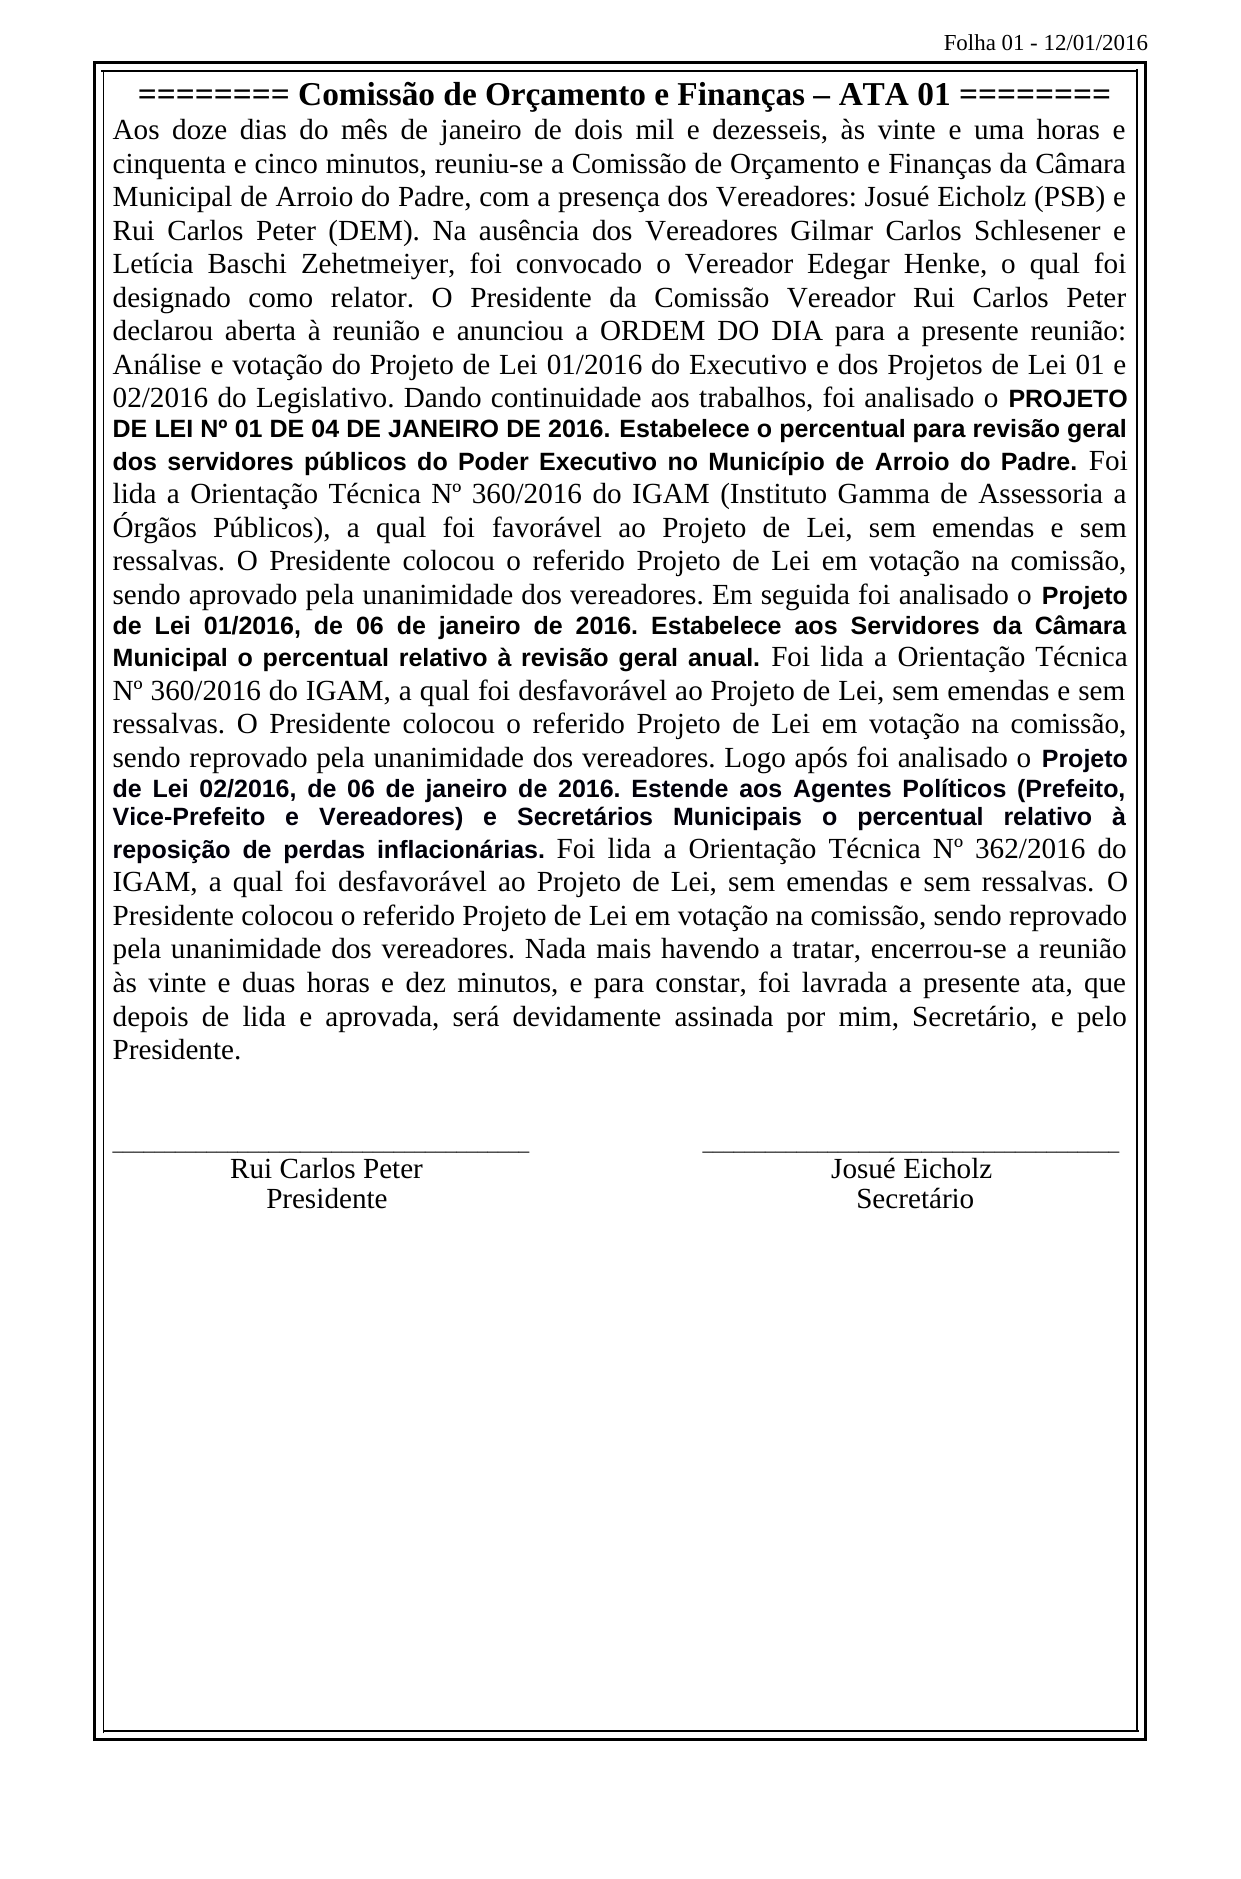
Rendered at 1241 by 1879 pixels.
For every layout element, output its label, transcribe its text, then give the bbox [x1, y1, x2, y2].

text Presidente Secretário [112, 1185, 1128, 1215]
text Aos doze dias do mês de janeiro de dois mil e dezesseis, às vinte e uma horas e cinquenta e cinco minutos, reuniu-se a Comissão de Orçamento e Finanças da Câmara Municipal de Arroio do Padre, com a presença dos Vereadores: Josué Eicholz (PSB) e Rui Carlos Peter (DEM). Na ausência dos Vereadores Gilmar Carlos Schlesener e Letícia Baschi Zehetmeiyer, foi convocado o Vereador Edegar Henke, o qual foi designado como relator. O Presidente da Comissão Vereador Rui Carlos Peter declarou aberta à reunião e anunciou a ORDEM DO DIA para a presente reunião: Análise e votação do Projeto de Lei 01/2016 do Executivo e dos Projetos de Lei 01 e 02/2016 do Legislativo. Dando continuidade aos trabalhos, foi analisado o PROJETO DE LEI Nº 01 DE 04 DE JANEIRO DE 2016. Estabelece o percentual para revisão geral dos servidores públicos do Poder Executivo no Município de Arroio do Padre. Foi lida a Orientação Técnica Nº 360/2016 do IGAM (Instituto Gamma de Assessoria a Órgãos Públicos), a qual foi favorável ao Projeto de Lei, sem emendas e sem ressalvas. O Presidente colocou o referido Projeto de Lei em votação na comissão, sendo aprovado pela unanimidade dos vereadores. Em seguida foi analisado o Projeto de Lei 01/2016, de 06 de janeiro de 2016. Estabelece aos Servidores da Câmara Municipal o percentual relativo à revisão geral anual. Foi lida a Orientação Técnica Nº 360/2016 do IGAM, a qual foi desfavorável ao Projeto de Lei, sem emendas e sem ressalvas. O Presidente colocou o referido Projeto de Lei em votação na comissão, sendo reprovado pela unanimidade dos vereadores. Logo após foi analisado o Projeto de Lei 02/2016, de 06 de janeiro de 2016. Estende aos Agentes Políticos (Prefeito, Vice-Prefeito e Vereadores) e Secretários Municipais o percentual relativo à reposição de perdas inflacionárias. Foi lida a Orientação Técnica Nº 362/2016 do IGAM, a qual foi desfavorável ao Projeto de Lei, sem emendas e sem ressalvas. O Presidente colocou o referido Projeto de Lei em votação na comissão, sendo reprovado pela unanimidade dos vereadores. Nada mais havendo a tratar, encerrou-se a reunião às vinte e duas horas e dez minutos, e para constar, foi lavrada a presente ata, que depois de lida e aprovada, será devidamente assinada por mim, Secretário, e pelo Presidente. [112, 112, 1128, 1066]
text ________________________________________ ________________________________________ Rui Carlos Peter Josué Eicholz [112, 1133, 1128, 1185]
text ======== Comissão de Orçamento e Finanças – ATA 01 ======== [112, 74, 1128, 112]
